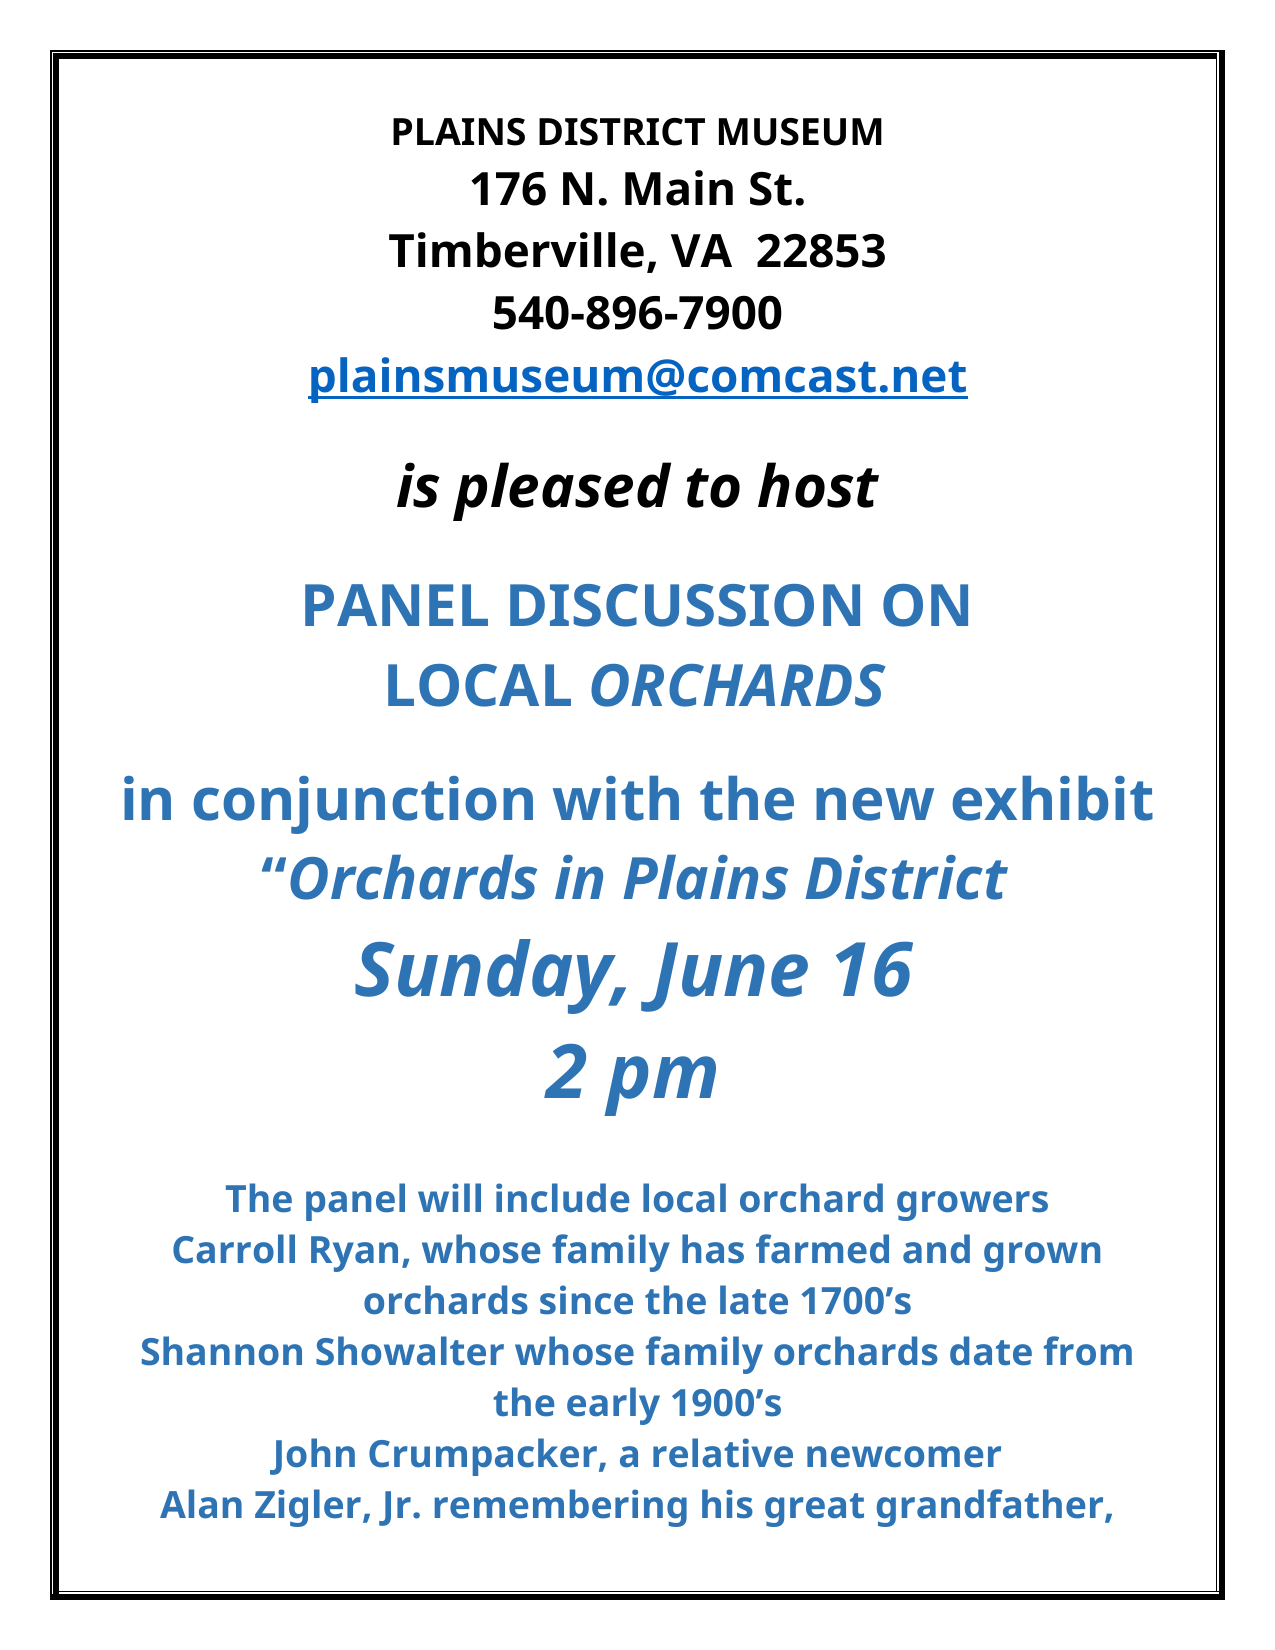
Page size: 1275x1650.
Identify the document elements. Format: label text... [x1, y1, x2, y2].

text Shannon Showalter whose family orchards date from the early 1900’s [105, 1325, 1170, 1427]
text in conjunction with the new exhibit [105, 757, 1170, 837]
text plainsmuseum@comcast.net [105, 343, 1170, 406]
text PANEL DISCUSSION ON [105, 564, 1170, 644]
text The panel will include local orchard growers [105, 1172, 1170, 1223]
text 540-896-7900 [105, 281, 1170, 343]
text Sunday, June 16 [105, 916, 1170, 1019]
text 2 pm [105, 1019, 1170, 1121]
text LOCAL ORCHARDS [105, 644, 1170, 723]
text PLAINS DISTRICT MUSEUM [105, 105, 1170, 156]
text Carroll Ryan, whose family has farmed and grown orchards since the late 1700’s [105, 1223, 1170, 1325]
text John Crumpacker, a relative newcomer [105, 1427, 1170, 1478]
text “Orchards in Plains District [105, 837, 1170, 916]
text 176 N. Main St. [105, 156, 1170, 218]
text is pleased to host [105, 445, 1170, 525]
text Alan Zigler, Jr. remembering his great grandfather, [105, 1478, 1170, 1529]
text Timberville, VA 22853 [105, 218, 1170, 281]
